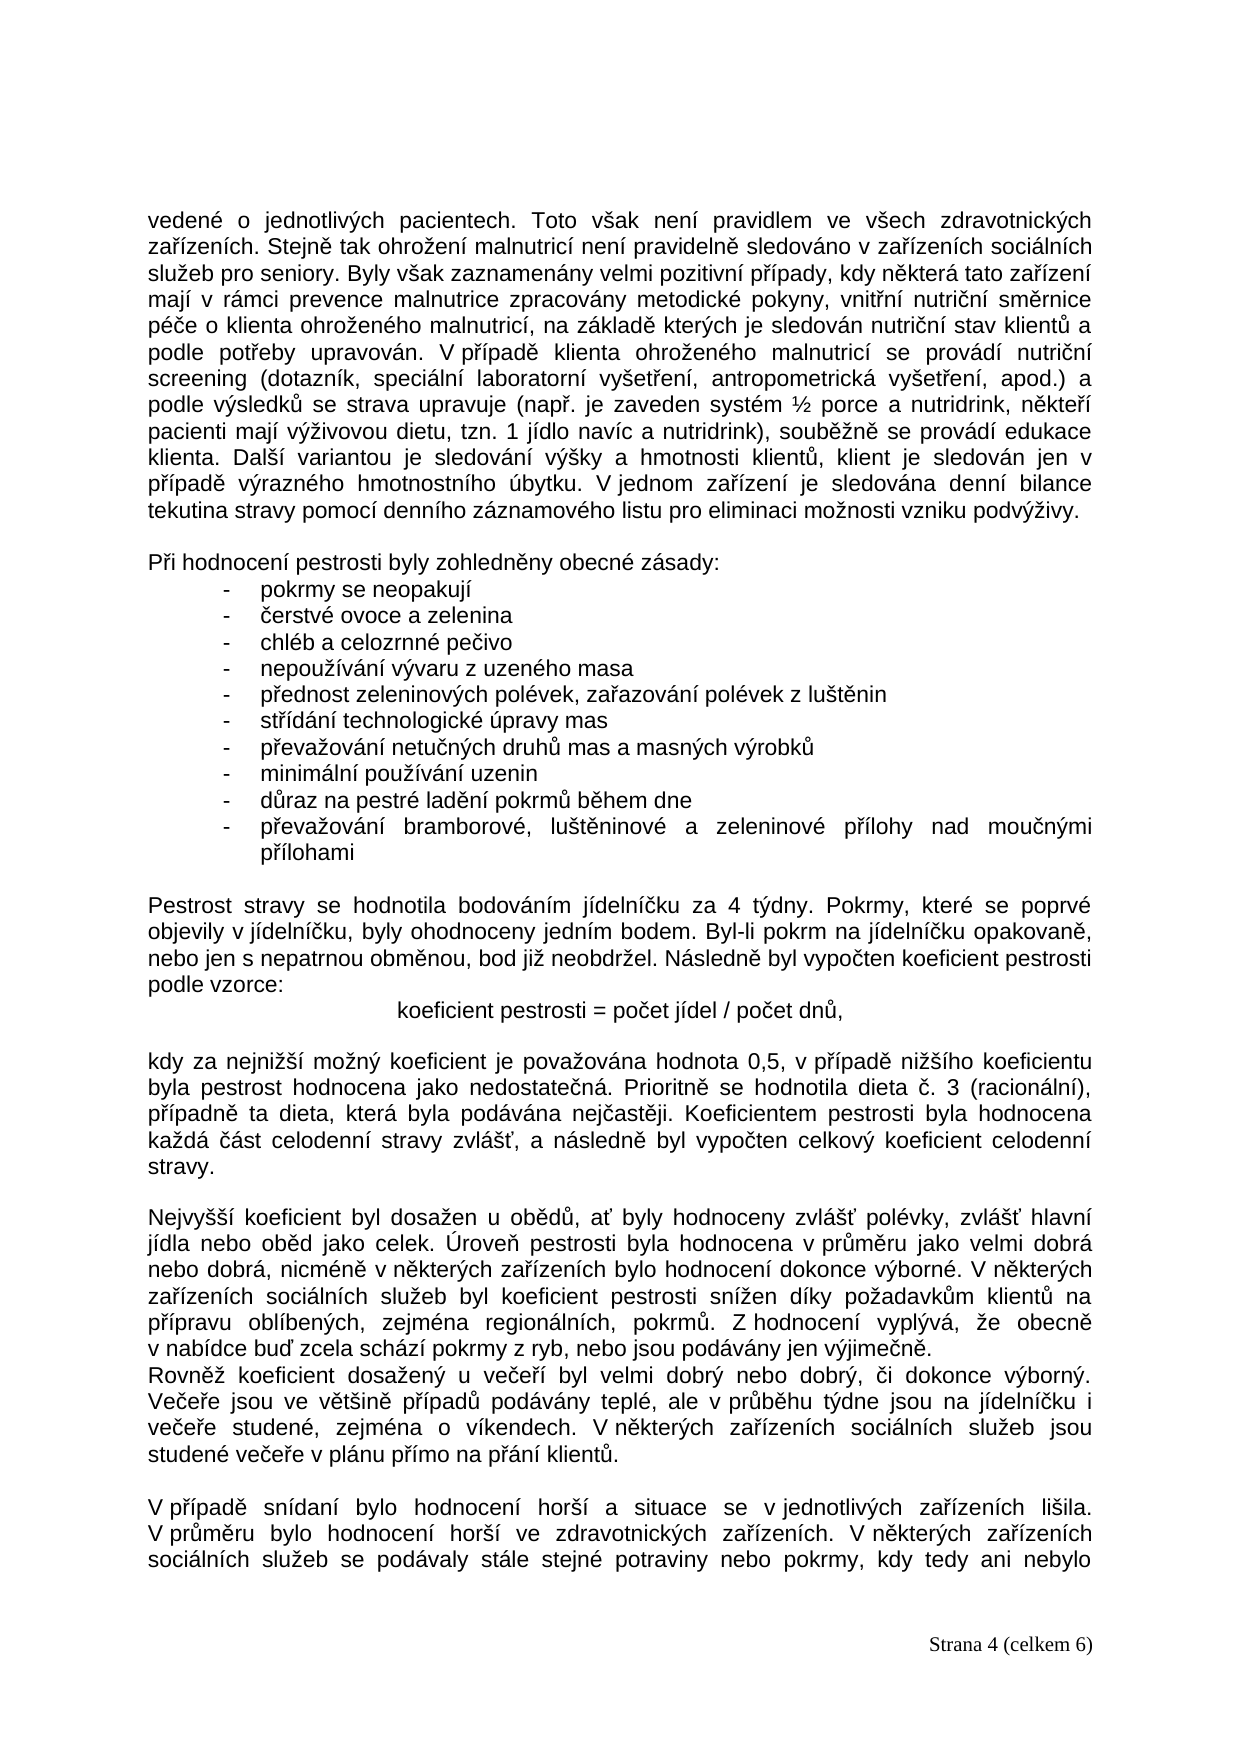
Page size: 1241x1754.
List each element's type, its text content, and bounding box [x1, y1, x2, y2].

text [148, 1493, 1092, 1572]
list minimální používání uzenin [223, 760, 1092, 787]
list pokrmy se neopakují [223, 576, 1092, 602]
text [148, 207, 1092, 523]
list převažování netučných druhů mas a masných výrobků [223, 734, 1092, 760]
list chléb a celozrnné pečivo [223, 628, 1092, 655]
text Nejvyšší koeficient byl dosažen u obědů, ať byly hodnoceny zvlášť polévky, zvlášť hlavní jídla nebo oběd jako celek. Úroveň pestrosti byla hodnocena v průměru jako velmi dobrá nebo dobrá, nicméně v některých zařízeních bylo hodnocení dokonce výborné. V některých zařízeních sociálních služeb byl koeficient pestrosti snížen díky požadavkům klientů na přípravu oblíbených, zejména regionálních, pokrmů. Z hodnocení vyplývá, že obecně v nabídce buď zcela schází pokrmy z ryb, nebo jsou podávány jen výjimečně. [148, 1203, 1092, 1362]
list nepoužívání vývaru z uzeného masa [223, 655, 1092, 681]
list důraz na pestré ladění pokrmů během dne [223, 787, 1092, 813]
list převažování bramborové, luštěninové a zeleninové přílohy nad moučnými přílohami [223, 813, 1092, 866]
list střídání technologické úpravy mas [223, 707, 1092, 734]
list přednost zeleninových polévek, zařazování polévek z luštěnin [223, 681, 1092, 707]
text koeficient pestrosti = počet jídel / počet dnů, [148, 997, 1092, 1024]
text Rovněž koeficient dosažený u večeří byl velmi dobrý nebo dobrý, či dokonce výborný. Večeře jsou ve většině případů podávány teplé, ale v průběhu týdne jsou na jídelníčku i večeře studené, zejména o víkendech. V některých zařízeních sociálních služeb jsou studené večeře v plánu přímo na přání klientů. [148, 1362, 1092, 1467]
list čerstvé ovoce a zelenina [223, 602, 1092, 628]
text Pestrost stravy se hodnotila bodováním jídelníčku za 4 týdny. Pokrmy, které se poprvé objevily v jídelníčku, byly ohodnoceny jedním bodem. Byl-li pokrm na jídelníčku opakovaně, nebo jen s nepatrnou obměnou, bod již neobdržel. Následně byl vypočten koeficient pestrosti podle vzorce: [148, 892, 1092, 997]
text kdy za nejnižší možný koeficient je považována hodnota 0,5, v případě nižšího koeficientu byla pestrost hodnocena jako nedostatečná. Prioritně se hodnotila dieta č. 3 (racionální), případně ta dieta, která byla podávána nejčastěji. Koeficientem pestrosti byla hodnocena každá část celodenní stravy zvlášť, a následně byl vypočten celkový koeficient celodenní stravy. [148, 1048, 1092, 1203]
text Při hodnocení pestrosti byly zohledněny obecné zásady: [148, 549, 1092, 576]
